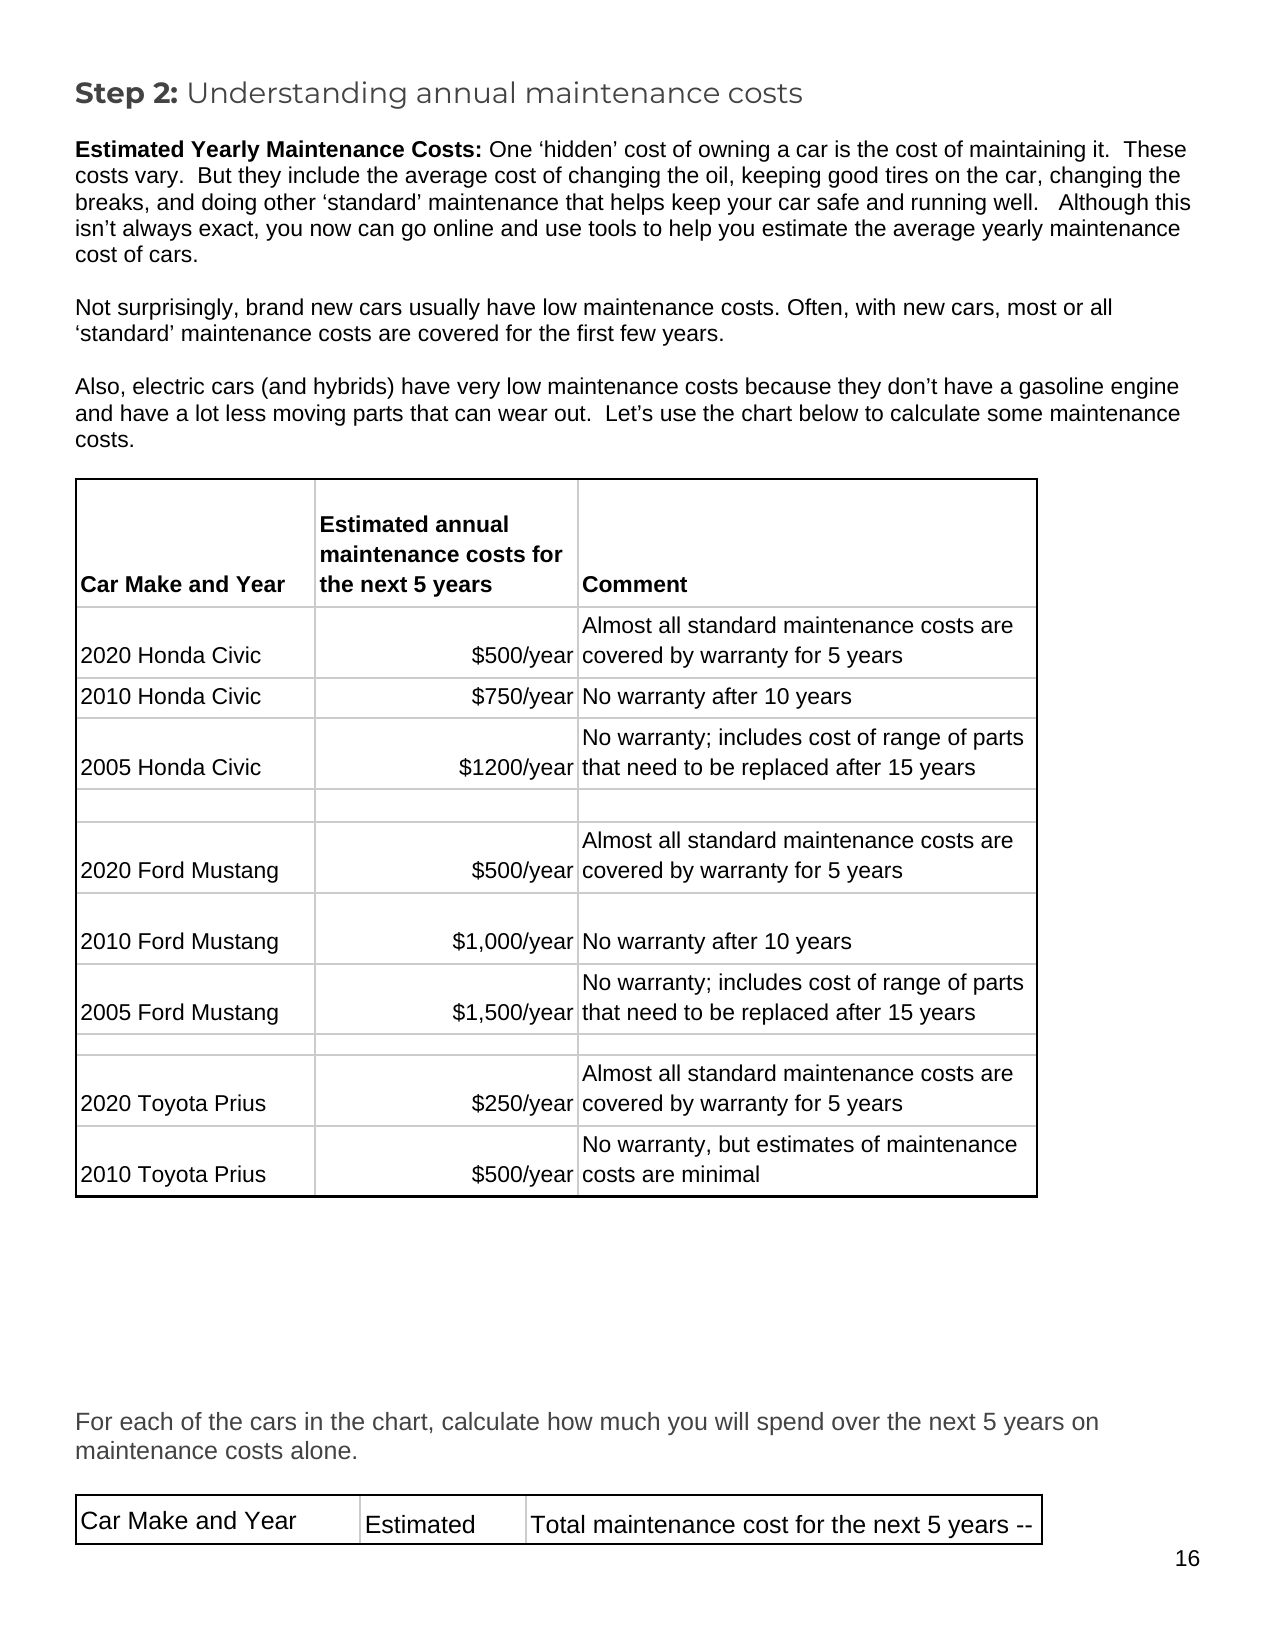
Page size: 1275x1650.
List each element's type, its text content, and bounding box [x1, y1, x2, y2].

table_cell No warranty, but estimates of maintenance costs are minimal [579, 1127, 1036, 1195]
table_cell $1,000/year [316, 894, 577, 962]
table_cell $500/year [316, 608, 577, 677]
table_cell [579, 1035, 1036, 1054]
table_cell [77, 1035, 314, 1054]
table_cell $1200/year [316, 719, 577, 788]
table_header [361, 1496, 525, 1543]
table_cell $1,500/year [316, 965, 577, 1033]
table_header Estimated annual maintenance costs for the next 5 years [316, 480, 577, 606]
table_cell [316, 1035, 577, 1054]
table_cell 2020 Honda Civic [77, 608, 314, 677]
table_cell No warranty; includes cost of range of parts that need to be replaced after 15 years [579, 965, 1036, 1033]
table_cell [77, 790, 314, 821]
text Also, electric cars (and hybrids) have very low maintenance costs because they don’t have a gasoline engine and have a lot less moving parts that can wear out. Let’s use the chart below to calculate some maintenance costs. [75, 373, 1200, 452]
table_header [527, 1496, 1041, 1543]
table_cell $500/year [316, 823, 577, 892]
table_cell 2005 Honda Civic [77, 719, 314, 788]
table_cell 2020 Ford Mustang [77, 823, 314, 892]
table_cell 2010 Honda Civic [77, 679, 314, 717]
table_cell Almost all standard maintenance costs are covered by warranty for 5 years [579, 823, 1036, 892]
text Estimated Yearly Maintenance Costs: One ‘hidden’ cost of owning a car is the cost of maintaining it. These costs vary. But they include the average cost of changing the oil, keeping good tires on the car, changing the breaks, and doing other ‘standard’ maintenance that helps keep your car safe and running well. Although this isn’t always exact, you now can go online and use tools to help you estimate the average yearly maintenance cost of cars. [75, 136, 1200, 268]
table_cell 2010 Toyota Prius [77, 1127, 314, 1195]
table_cell 2010 Ford Mustang [77, 894, 314, 962]
text Not surprisingly, brand new cars usually have low maintenance costs. Often, with new cars, most or all ‘standard’ maintenance costs are covered for the first few years. [75, 294, 1200, 347]
table_cell $250/year [316, 1056, 577, 1124]
text Step 2: Understanding annual maintenance costs [75, 75, 1200, 111]
table_cell $750/year [316, 679, 577, 717]
table_cell No warranty after 10 years [579, 679, 1036, 717]
table_cell Almost all standard maintenance costs are covered by warranty for 5 years [579, 1056, 1036, 1124]
table_cell 2005 Ford Mustang [77, 965, 314, 1033]
table_cell [316, 790, 577, 821]
table_cell No warranty; includes cost of range of parts that need to be replaced after 15 years [579, 719, 1036, 788]
table_header Comment [579, 480, 1036, 606]
table_cell No warranty after 10 years [579, 894, 1036, 962]
table_cell Almost all standard maintenance costs are covered by warranty for 5 years [579, 608, 1036, 677]
text For each of the cars in the chart, calculate how much you will spend over the next 5 years on maintenance costs alone. [75, 1407, 1200, 1465]
table_header Car Make and Year [77, 480, 314, 606]
table_cell $500/year [316, 1127, 577, 1195]
table_cell 2020 Toyota Prius [77, 1056, 314, 1124]
table_cell [579, 790, 1036, 821]
table_header Car Make and Year [77, 1496, 359, 1543]
